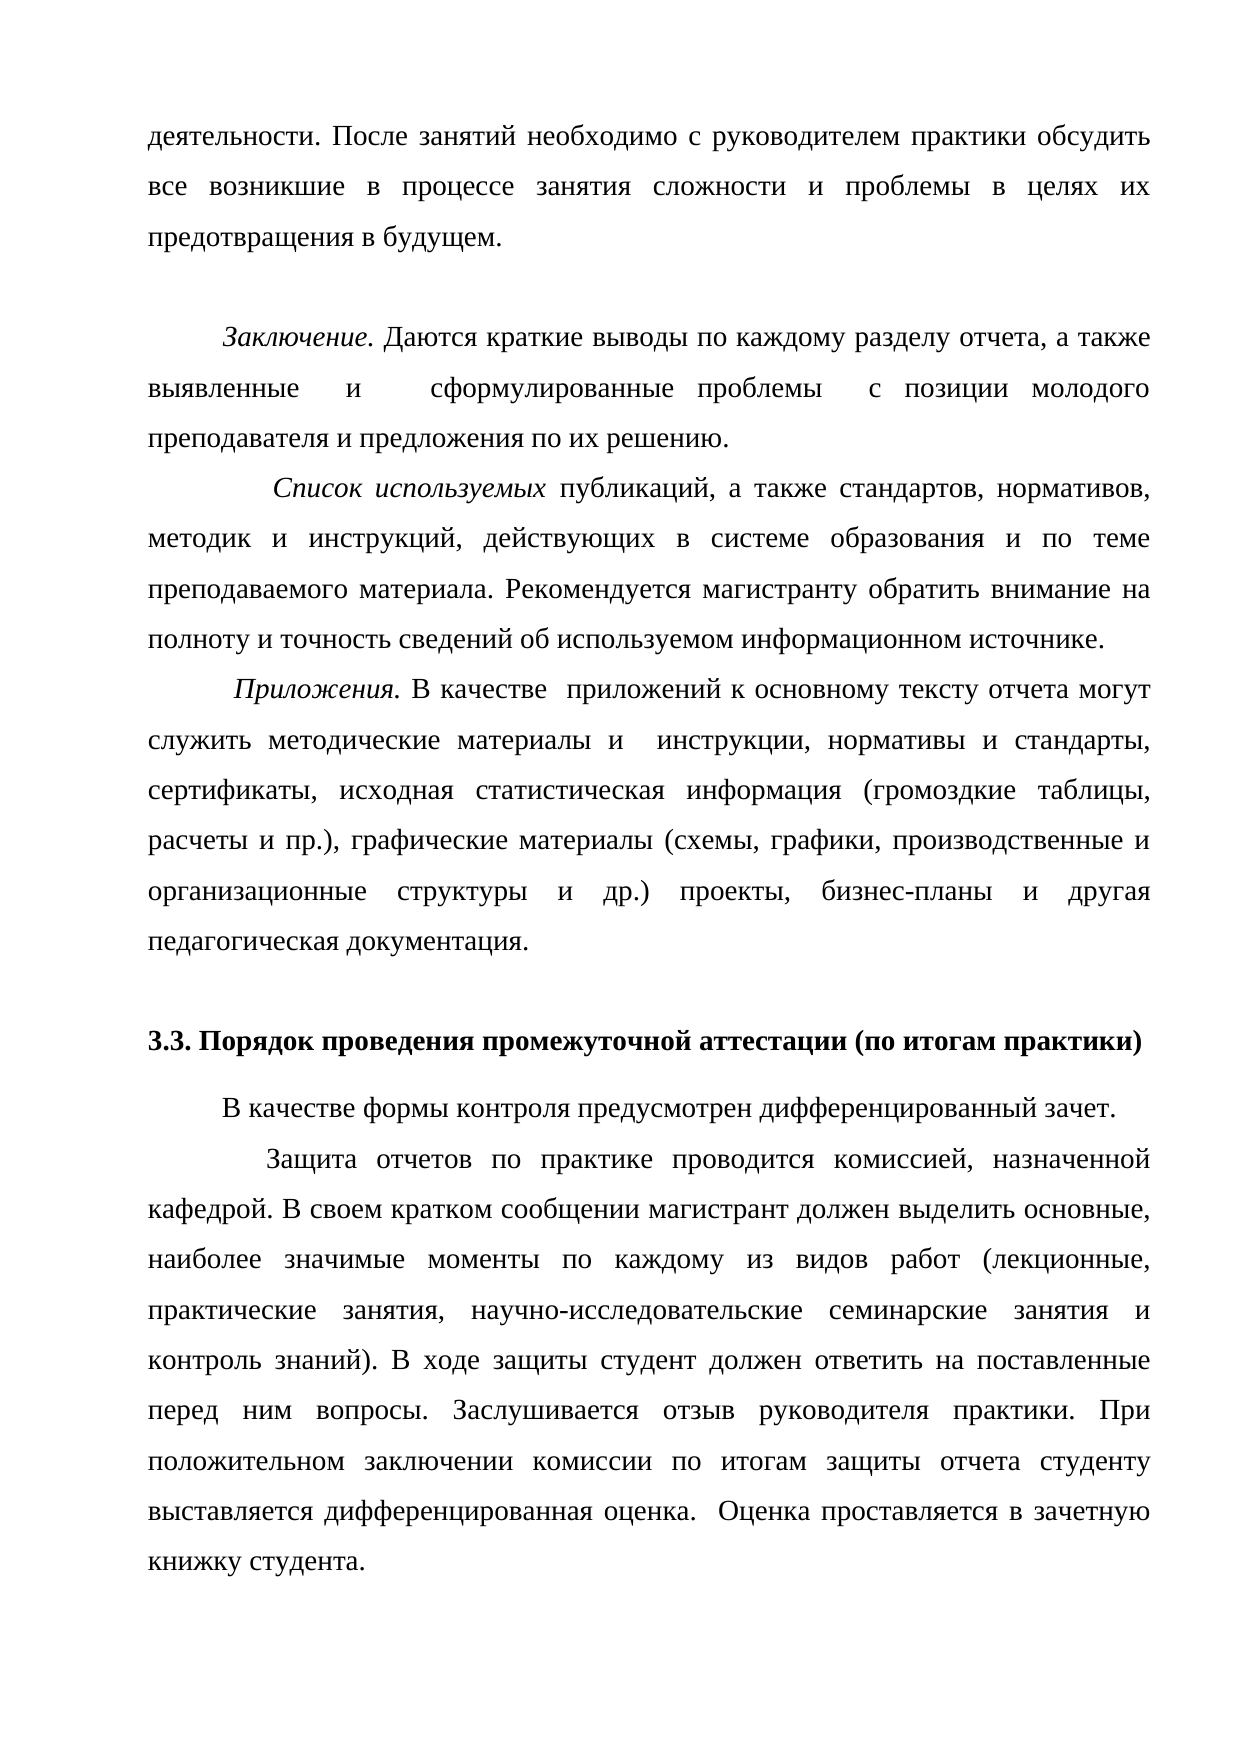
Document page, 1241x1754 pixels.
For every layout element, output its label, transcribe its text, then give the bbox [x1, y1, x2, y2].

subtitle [148, 118, 1152, 252]
subtitle Список используемых публикаций, а также стандартов, нормативов, методик и инструкций, действующих в системе образования и по теме преподаваемого материала. Рекомендуется магистранту обратить внимание на полноту и точность сведений об используемом информационном источнике. [148, 470, 1152, 655]
subtitle Заключение. Даются краткие выводы по каждому разделу отчета, а также выявленные и сформулированные проблемы с позиции молодого преподавателя и предложения по их решению. [148, 319, 1152, 453]
subtitle Защита отчетов по практике проводится комиссией, назначенной кафедрой. В своем кратком сообщении магистрант должен выделить основные, наиболее значимые моменты по каждому из видов работ (лекционные, практические занятия, научно-исследовательские семинарские занятия и контроль знаний). В ходе защиты студент должен ответить на поставленные перед ним вопросы. Заслушивается отзыв руководителя практики. При положительном заключении комиссии по итогам защиты отчета студенту выставляется дифференцированная оценка. Оценка проставляется в зачетную книжку студента. [148, 1141, 1152, 1577]
subtitle Приложения. В качестве приложений к основному тексту отчета могут служить методические материалы и инструкции, нормативы и стандарты, сертификаты, исходная статистическая информация (громоздкие таблицы, расчеты и пр.), графические материалы (схемы, графики, производственные и организационные структуры и др.) проекты, бизнес-планы и другая педагогическая документация. [148, 672, 1152, 957]
text В качестве формы контроля предусмотрен дифференцированный зачет. [148, 1091, 1152, 1124]
subtitle 3.3. Порядок проведения промежуточной аттестации (по итогам практики) [148, 1023, 1152, 1057]
